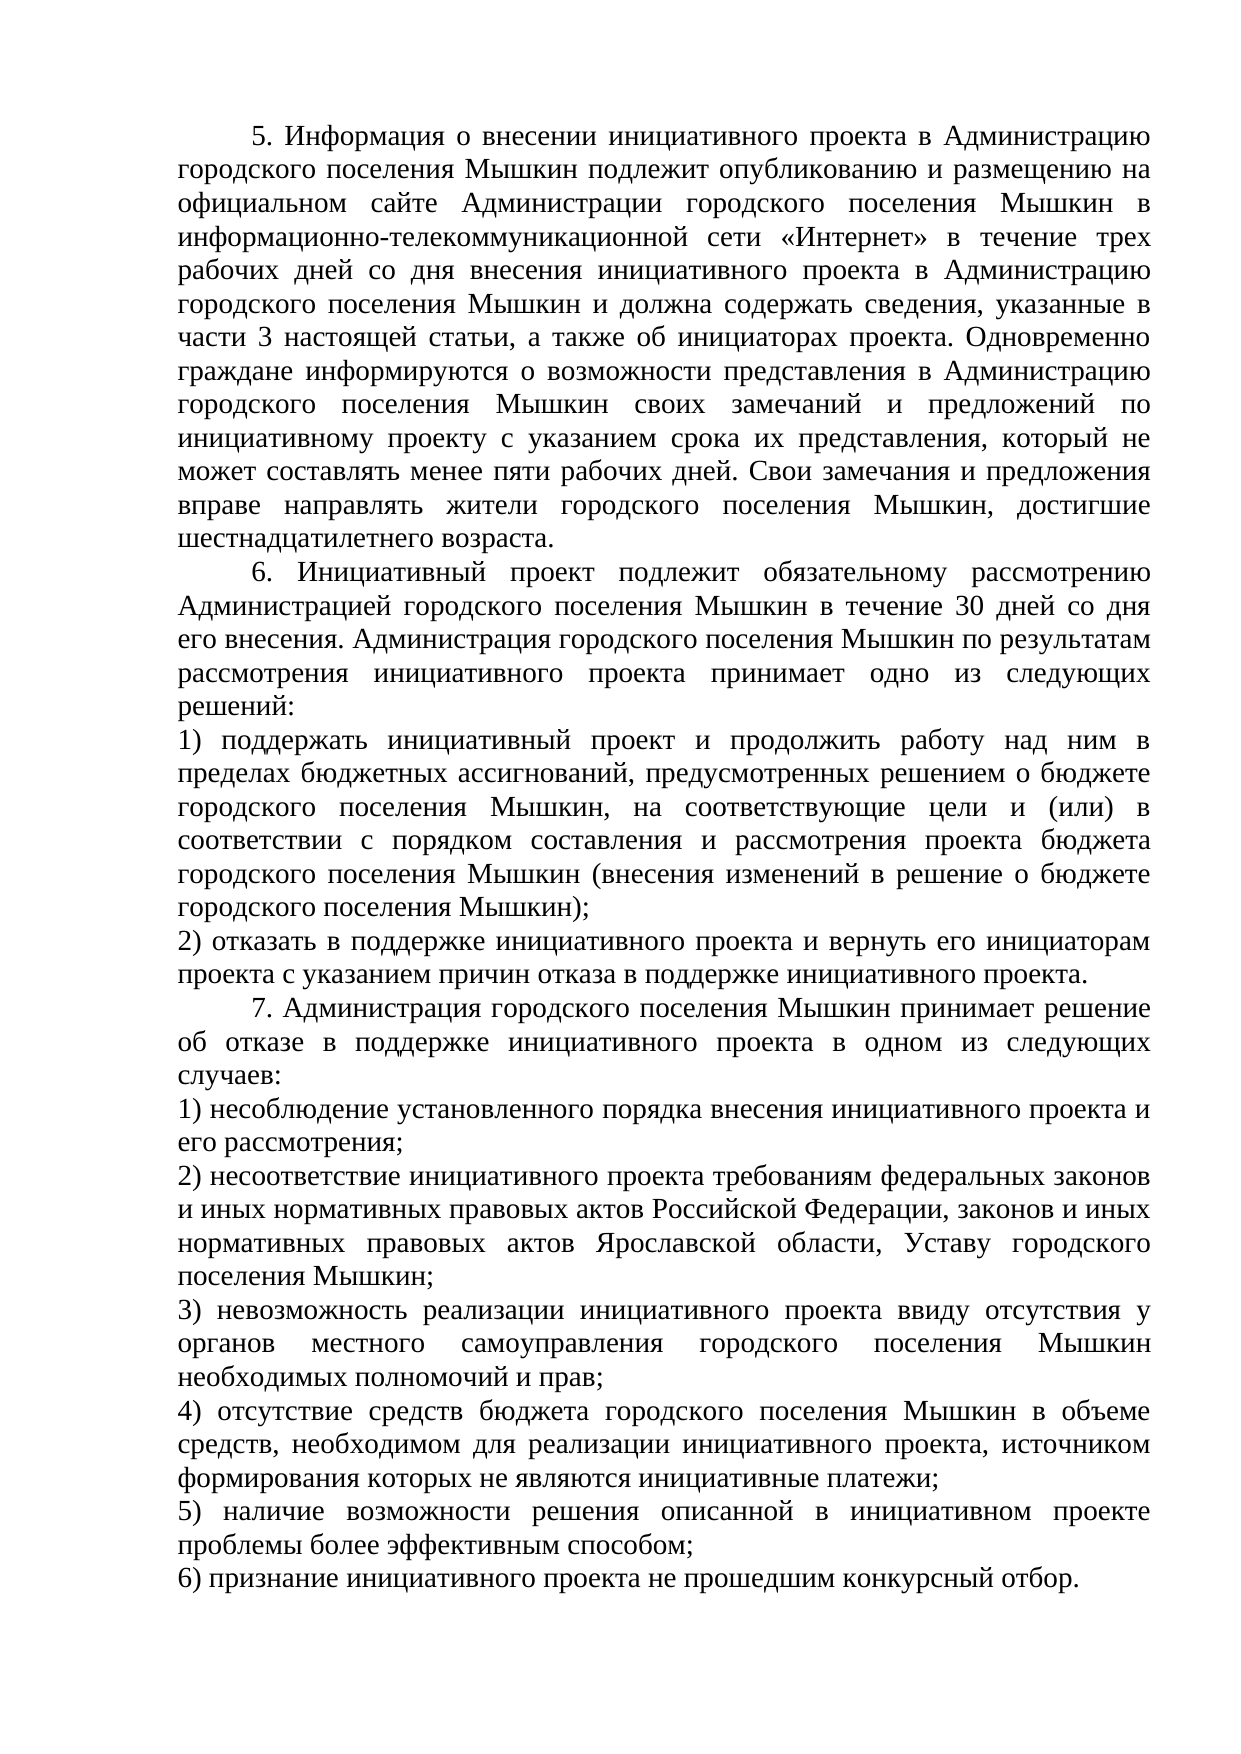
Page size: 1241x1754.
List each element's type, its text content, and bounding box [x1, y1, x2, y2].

text 5) наличие возможности решения описанной в инициативном проекте проблемы более эффективным способом; [177, 1493, 1152, 1560]
text 4) отсутствие средств бюджета городского поселения Мышкин в объеме средств, необходимом для реализации инициативного проекта, источником формирования которых не являются инициативные платежи; [177, 1393, 1152, 1493]
text 3) невозможность реализации инициативного проекта ввиду отсутствия у органов местного самоуправления городского поселения Мышкин необходимых полномочий и прав; [177, 1292, 1152, 1393]
text 2) несоответствие инициативного проекта требованиям федеральных законов и иных нормативных правовых актов Российской Федерации, законов и иных нормативных правовых актов Ярославской области, Уставу городского поселения Мышкин; [177, 1158, 1152, 1292]
text 1) несоблюдение установленного порядка внесения инициативного проекта и его рассмотрения; [177, 1091, 1152, 1158]
text 6. Инициативный проект подлежит обязательному рассмотрению Администрацией городского поселения Мышкин в течение 30 дней со дня его внесения. Администрация городского поселения Мышкин по результатам рассмотрения инициативного проекта принимает одно из следующих решений: [177, 554, 1152, 722]
text 6) признание инициативного проекта не прошедшим конкурсный отбор. [177, 1560, 1152, 1594]
text 2) отказать в поддержке инициативного проекта и вернуть его инициаторам проекта с указанием причин отказа в поддержке инициативного проекта. [177, 923, 1152, 990]
text 1) поддержать инициативный проект и продолжить работу над ним в пределах бюджетных ассигнований, предусмотренных решением о бюджете городского поселения Мышкин, на соответствующие цели и (или) в соответствии с порядком составления и рассмотрения проекта бюджета городского поселения Мышкин (внесения изменений в решение о бюджете городского поселения Мышкин); [177, 722, 1152, 923]
text 7. Администрация городского поселения Мышкин принимает решение об отказе в поддержке инициативного проекта в одном из следующих случаев: [177, 990, 1152, 1091]
text 5. Информация о внесении инициативного проекта в Администрацию городского поселения Мышкин подлежит опубликованию и размещению на официальном сайте Администрации городского поселения Мышкин в информационно-телекоммуникационной сети «Интернет» в течение трех рабочих дней со дня внесения инициативного проекта в Администрацию городского поселения Мышкин и должна содержать сведения, указанные в части 3 настоящей статьи, а также об инициаторах проекта. Одновременно граждане информируются о возможности представления в Администрацию городского поселения Мышкин своих замечаний и предложений по инициативному проекту с указанием срока их представления, который не может составлять менее пяти рабочих дней. Свои замечания и предложения вправе направлять жители городского поселения Мышкин, достигшие шестнадцатилетнего возраста. [177, 118, 1152, 554]
